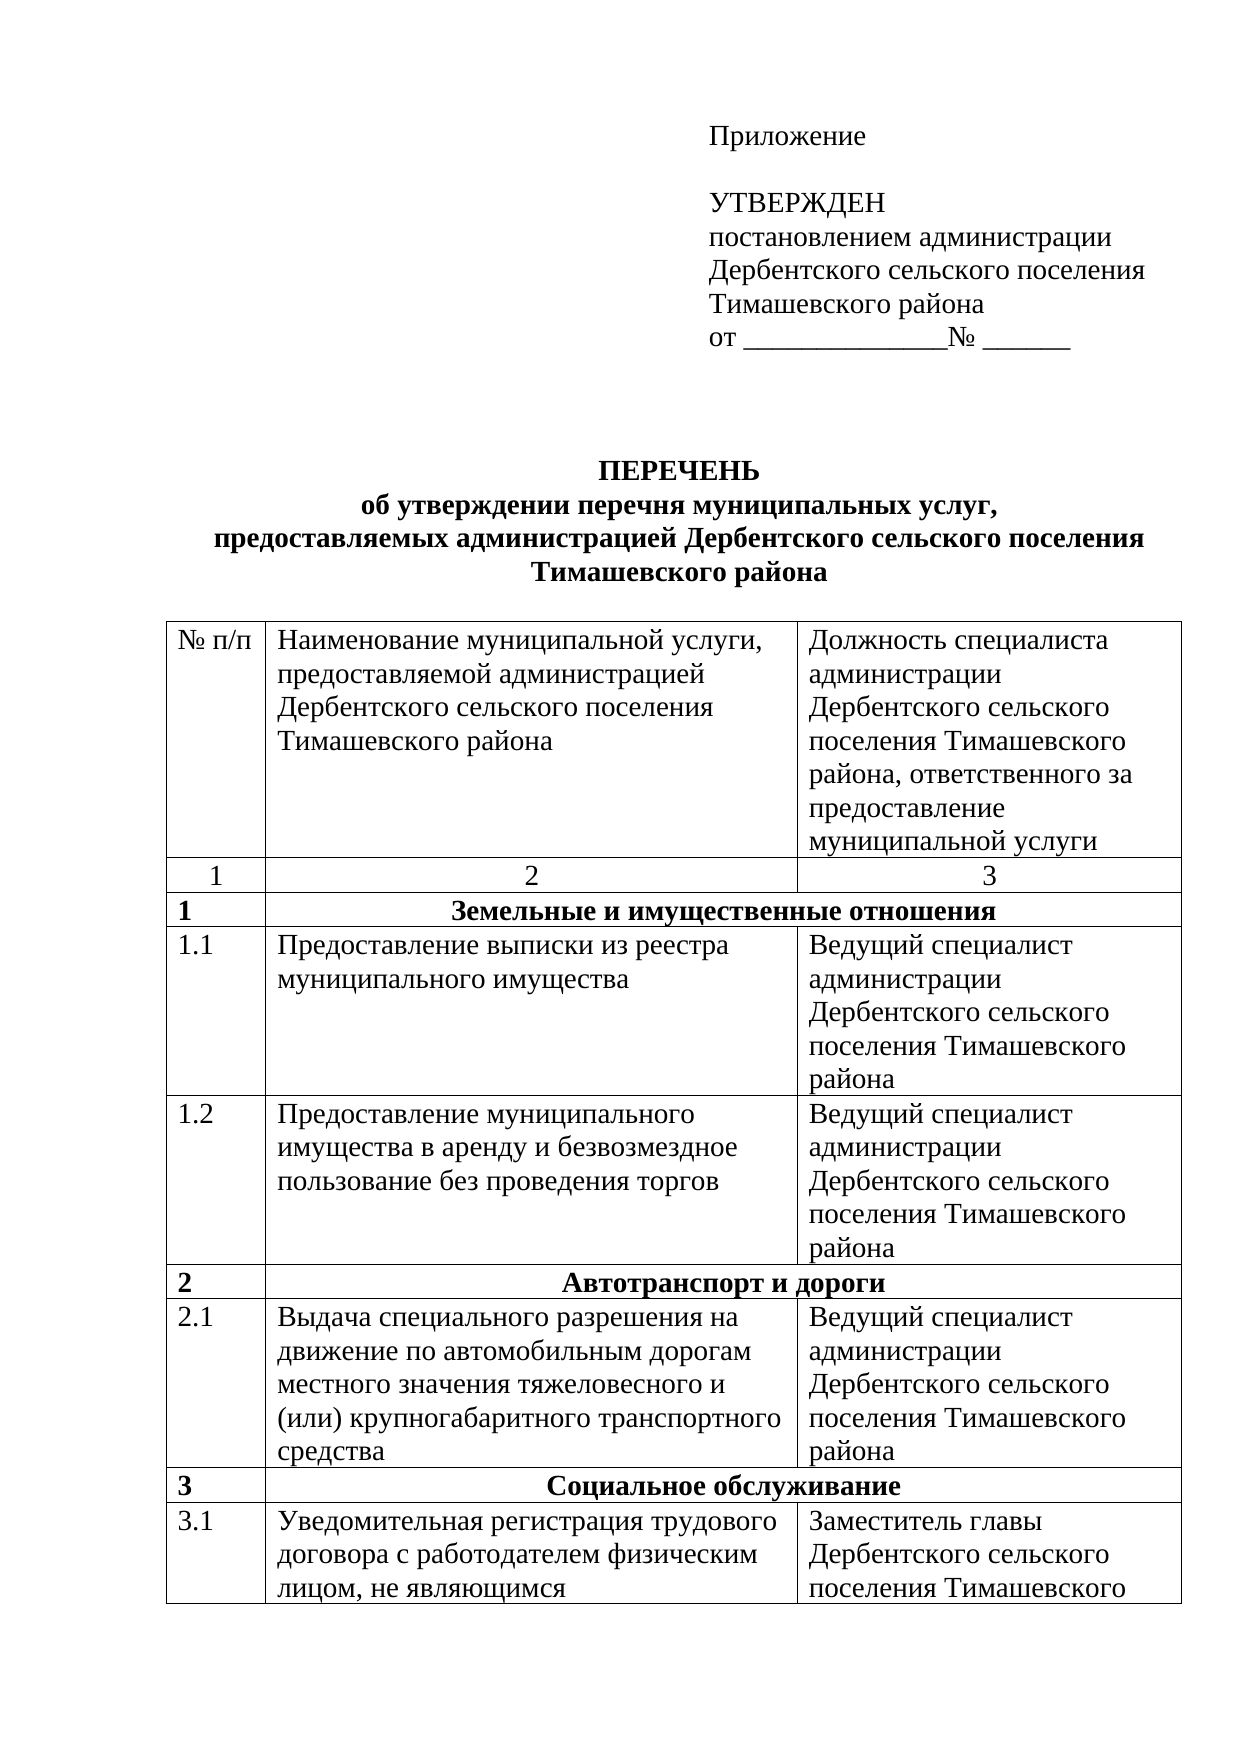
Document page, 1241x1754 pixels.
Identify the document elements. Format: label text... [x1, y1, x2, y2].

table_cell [798, 1503, 1181, 1603]
table_cell Ведущий специалист администрации Дербентского сельского поселения Тимашевского района [798, 1096, 1181, 1264]
table_cell Выдача специального разрешения на движение по автомобильным дорогам местного значения тяжеловесного и (или) крупногабаритного транспортного средства [266, 1299, 797, 1467]
text от ______________№ ______ [709, 319, 1181, 353]
table_cell 1.2 [167, 1096, 265, 1264]
text Дербентского сельского поселения [709, 252, 1181, 286]
table_cell 2 [167, 1265, 265, 1298]
table_cell Ведущий специалист администрации Дербентского сельского поселения Тимашевского района [798, 1299, 1181, 1467]
table_header № п/п [167, 622, 265, 857]
text Тимашевского района [709, 286, 1181, 319]
table_cell 3 [798, 858, 1181, 892]
table_cell Предоставление муниципального имущества в аренду и безвозмездное пользование без проведения торгов [266, 1096, 797, 1264]
table_cell Ведущий специалист администрации Дербентского сельского поселения Тимашевского района [798, 927, 1181, 1095]
table_cell 1.1 [167, 927, 265, 1095]
table_cell 1 [167, 893, 265, 926]
text УТВЕРЖДЕН [177, 185, 1181, 219]
table_cell 2 [266, 858, 797, 892]
text ПЕРЕЧЕНЬ [177, 453, 1181, 487]
table_cell Земельные и имущественные отношения [266, 893, 1181, 926]
table_cell Социальное обслуживание [266, 1468, 1181, 1502]
table_cell 3 [167, 1468, 265, 1502]
table_header Наименование муниципальной услуги, предоставляемой администрацией Дербентского сельского поселения Тимашевского района [266, 622, 797, 857]
text Приложение [177, 118, 1181, 152]
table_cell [266, 1503, 797, 1603]
text об утверждении перечня муниципальных услуг, [177, 487, 1181, 521]
table_header Должность специалиста администрации Дербентского сельского поселения Тимашевского района, ответственного за предоставление муниципальной услуги [798, 622, 1181, 857]
table_cell 2.1 [167, 1299, 265, 1467]
text постановлением администрации [709, 219, 1181, 252]
table_cell Предоставление выписки из реестра муниципального имущества [266, 927, 797, 1095]
table_cell Автотранспорт и дороги [266, 1265, 1181, 1298]
text предоставляемых администрацией Дербентского сельского поселения Тимашевского района [177, 521, 1181, 588]
table_cell 3.1 [167, 1503, 265, 1603]
table_cell 1 [167, 858, 265, 892]
